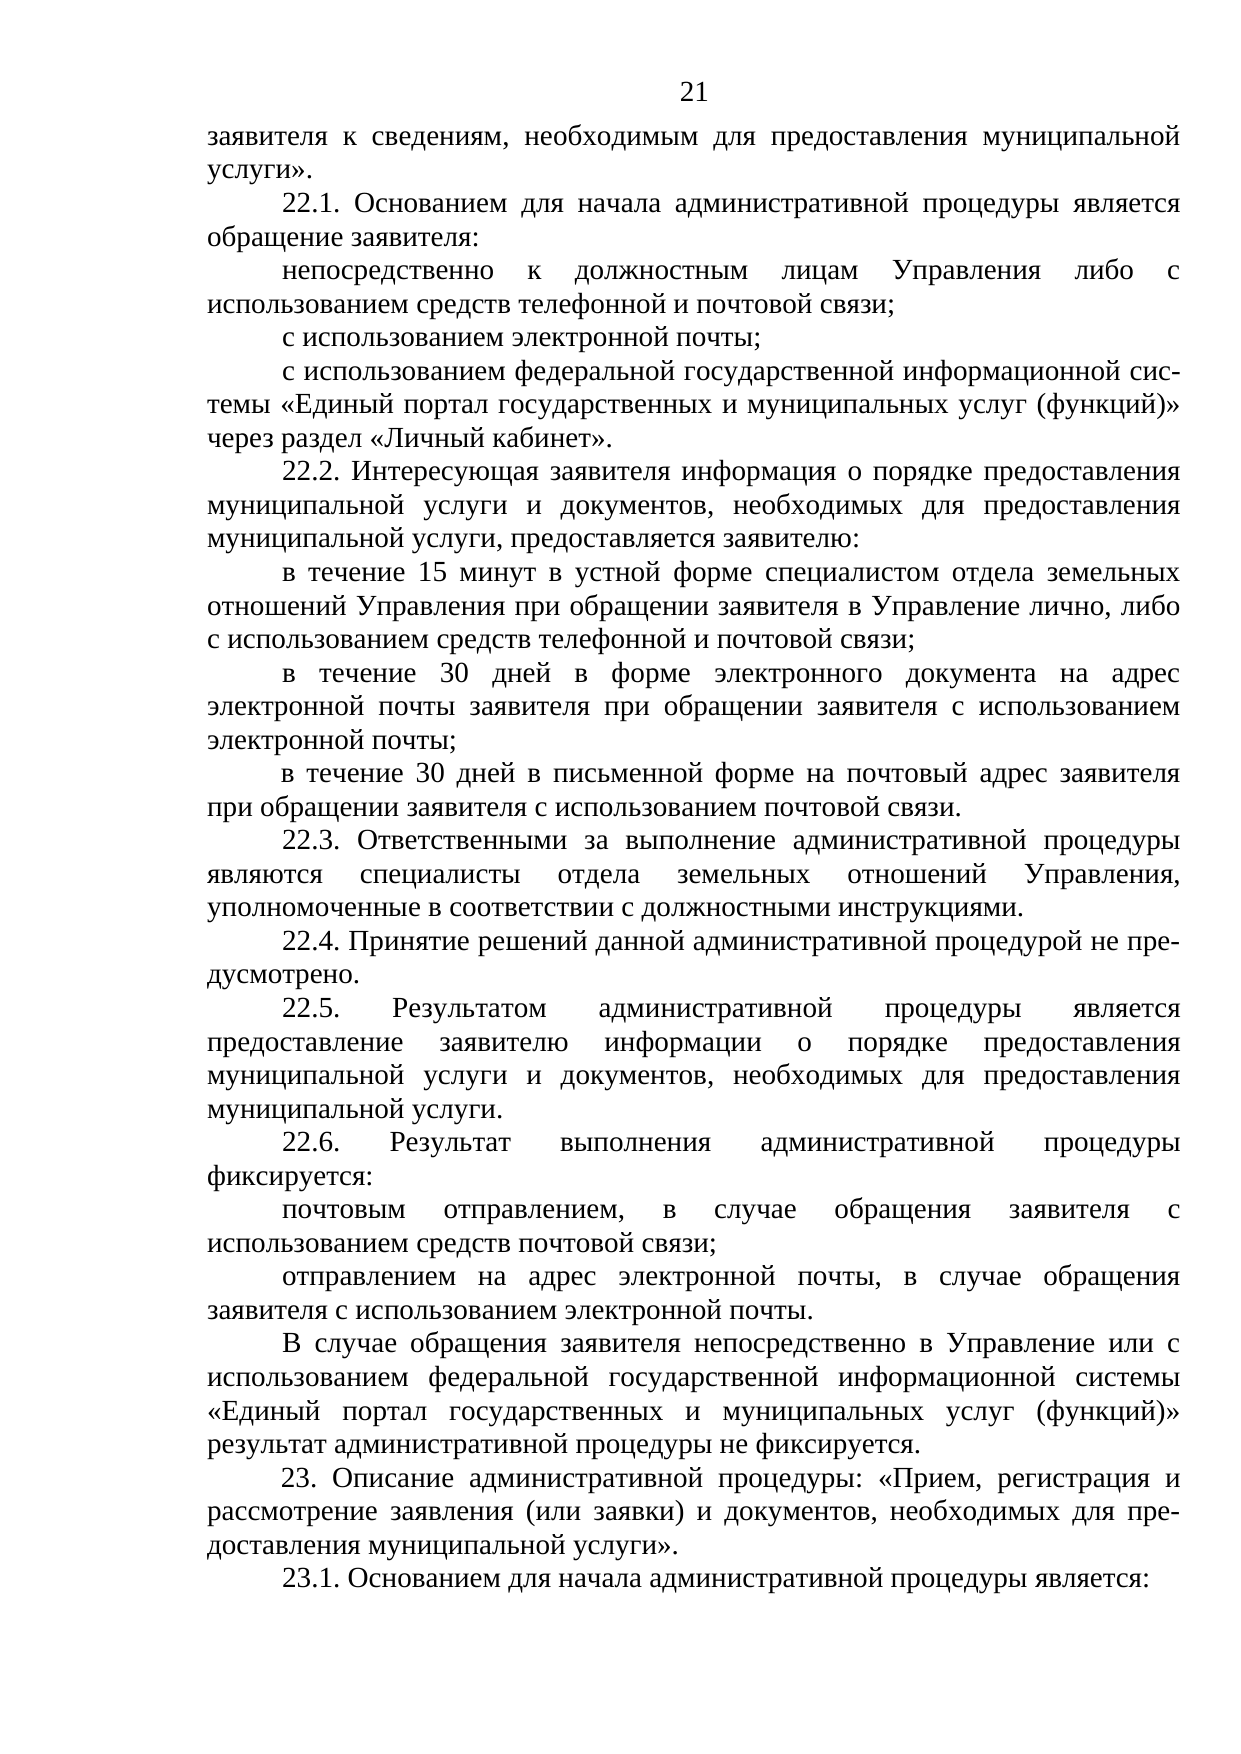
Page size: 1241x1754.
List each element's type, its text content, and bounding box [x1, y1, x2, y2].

text 23.1. Основанием для начала административной процедуры является: [207, 1560, 1181, 1594]
text В случае обращения заявителя непосредственно в Управление или с использованием федеральной государственной информационной системы «Единый портал государственных и муниципальных услуг (функций)» результат административной процедуры не фиксируется. [207, 1326, 1181, 1460]
text 23. Описание административной процедуры: «Прием, регистрация и рассмотрение заявления (или заявки) и документов, необходимых для пре-доставления муниципальной услуги». [207, 1460, 1181, 1560]
text 22.2. Интересующая заявителя информация о порядке предоставления муниципальной услуги и документов, необходимых для предоставления муниципальной услуги, предоставляется заявителю: [207, 453, 1181, 554]
text 22.3. Ответственными за выполнение административной процедуры являются специалисты отдела земельных отношений Управления, уполномоченные в соответствии с должностными инструкциями. [207, 822, 1181, 923]
text в течение 15 минут в устной форме специалистом отдела земельных отношений Управления при обращении заявителя в Управление лично, либо с использованием средств телефонной и почтовой связи; [207, 554, 1181, 655]
text отправлением на адрес электронной почты, в случае обращения заявителя с использованием электронной почты. [207, 1258, 1181, 1326]
text 22.1. Основанием для начала административной процедуры является обращение заявителя: [207, 185, 1181, 252]
text с использованием электронной почты; [207, 319, 1181, 353]
text в течение 30 дней в письменной форме на почтовый адрес заявителя при обращении заявителя с использованием почтовой связи. [207, 755, 1181, 822]
text почтовым отправлением, в случае обращения заявителя с использованием средств почтовой связи; [207, 1191, 1181, 1258]
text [207, 118, 1181, 185]
text с использованием федеральной государственной информационной сис-темы «Единый портал государственных и муниципальных услуг (функций)» через раздел «Личный кабинет». [207, 353, 1181, 453]
text непосредственно к должностным лицам Управления либо с использованием средств телефонной и почтовой связи; [207, 252, 1181, 319]
text в течение 30 дней в форме электронного документа на адрес электронной почты заявителя при обращении заявителя с использованием электронной почты; [207, 655, 1181, 755]
text 22.5. Результатом административной процедуры является предоставление заявителю информации о порядке предоставления муниципальной услуги и документов, необходимых для предоставления муниципальной услуги. [207, 990, 1181, 1124]
text 22.4. Принятие решений данной административной процедурой не пре-дусмотрено. [207, 923, 1181, 990]
text 22.6. Результат выполнения административной процедуры фиксируется: [207, 1124, 1181, 1191]
